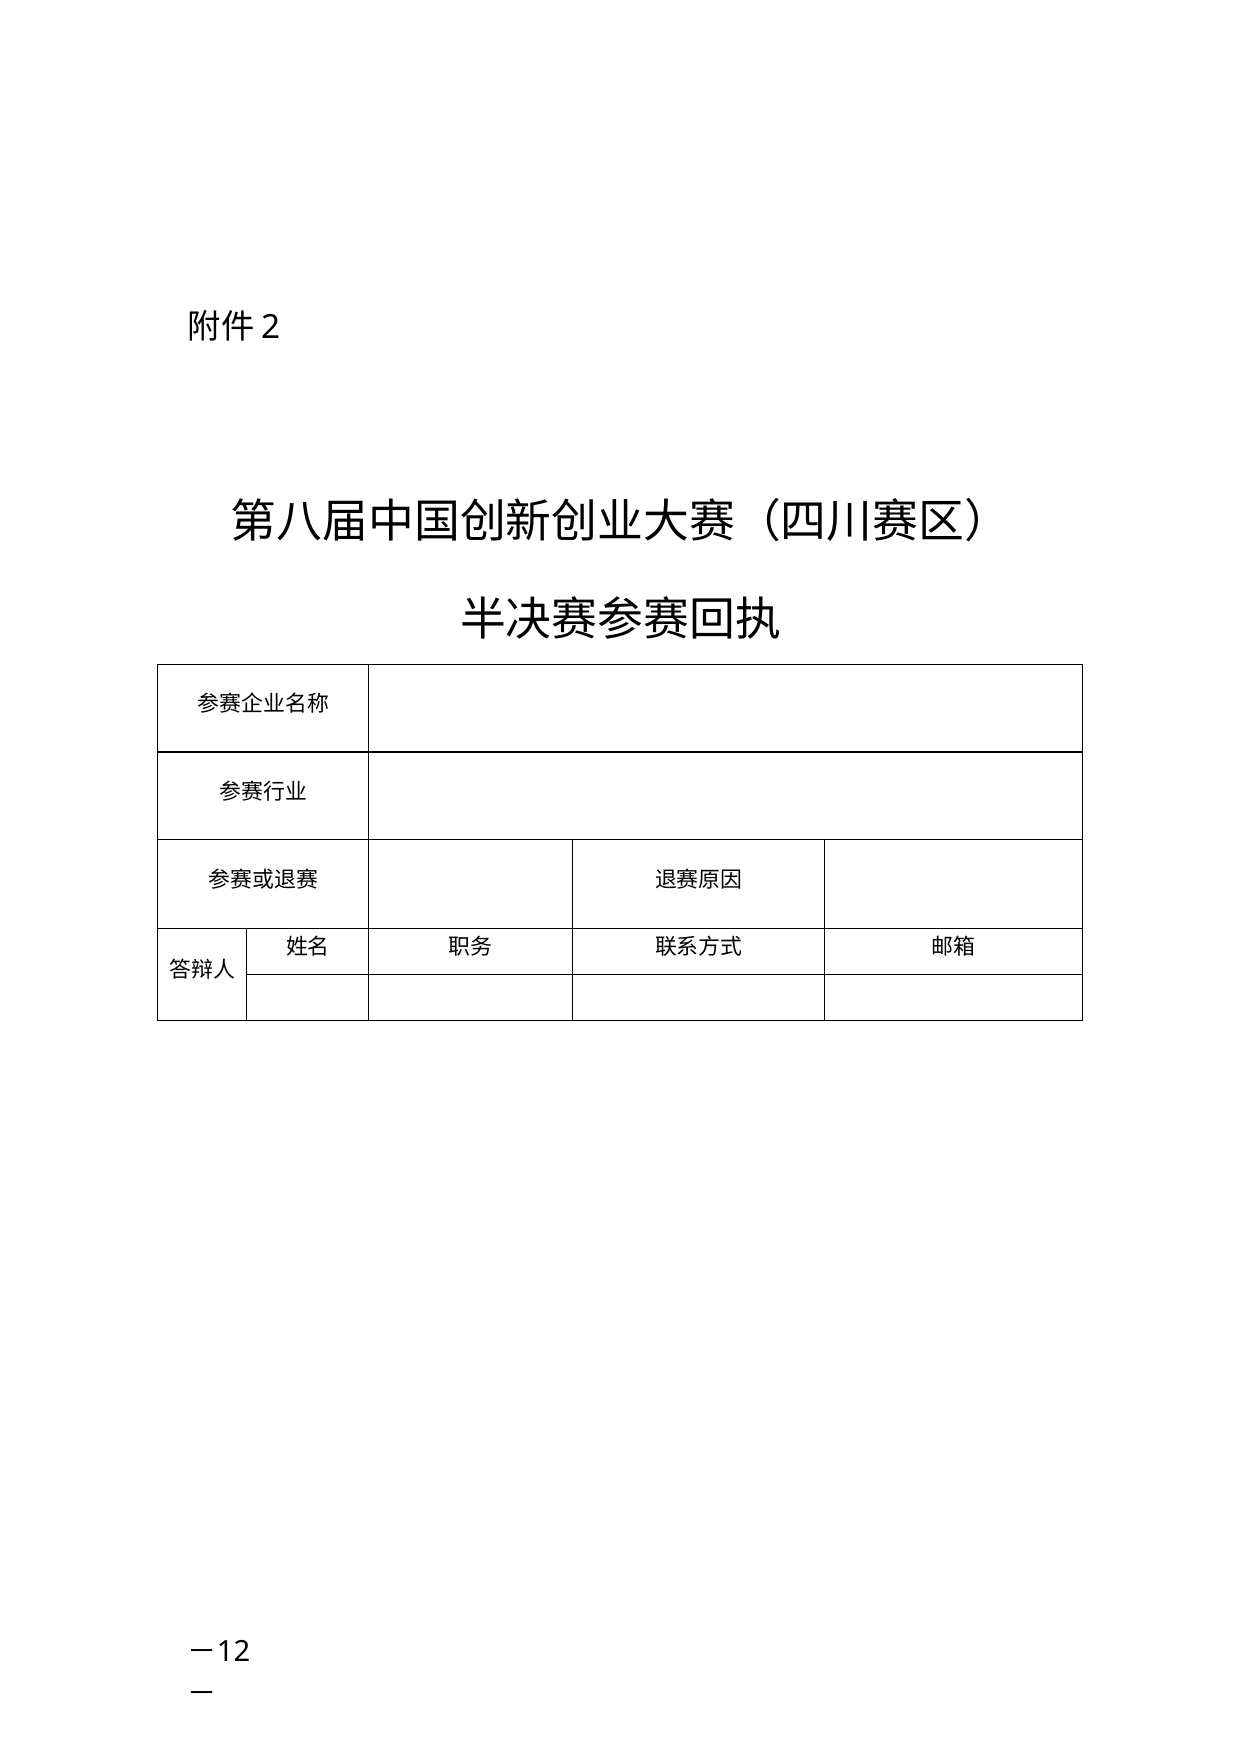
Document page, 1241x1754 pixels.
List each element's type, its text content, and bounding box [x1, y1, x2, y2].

text 半决赛参赛回执 [187, 566, 1053, 664]
table_cell 退赛原因 [573, 840, 824, 928]
table_cell 姓名 [247, 929, 368, 974]
text 附件2 [187, 292, 1053, 357]
table_cell [573, 975, 824, 1020]
table_cell [369, 753, 1082, 839]
table_cell 参赛行业 [158, 753, 368, 839]
text 第八届中国创新创业大赛（四川赛区） [187, 469, 1053, 566]
table_cell [825, 975, 1082, 1020]
table_header 参赛企业名称 [158, 665, 368, 751]
table_cell [369, 840, 572, 928]
table_cell 邮箱 [825, 929, 1082, 974]
table_cell [825, 840, 1082, 928]
table_cell 联系方式 [573, 929, 824, 974]
table_cell 职务 [369, 929, 572, 974]
table_cell 参赛或退赛 [158, 840, 368, 928]
table_cell [369, 975, 572, 1020]
table_cell [247, 975, 368, 1020]
table_cell 答辩人 [158, 929, 246, 1020]
table_header [369, 665, 1082, 751]
